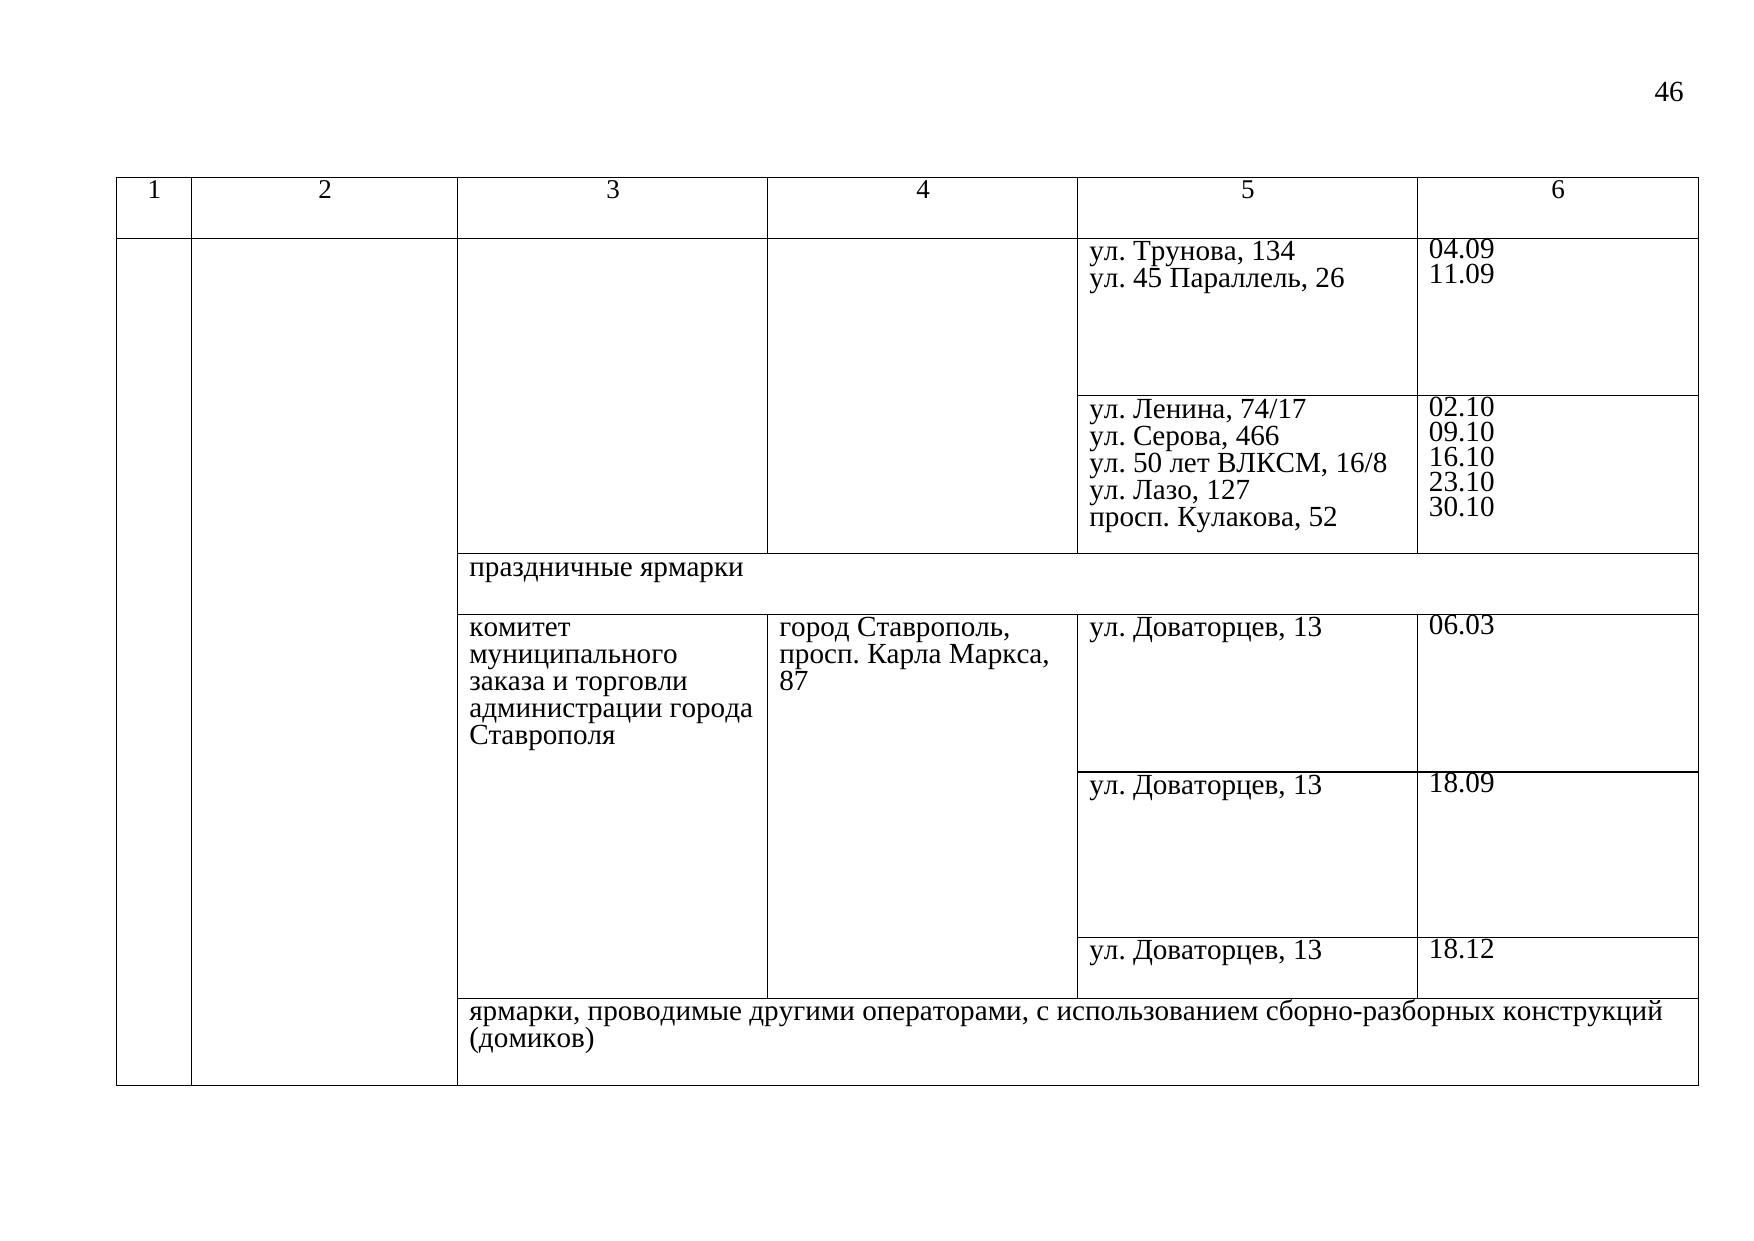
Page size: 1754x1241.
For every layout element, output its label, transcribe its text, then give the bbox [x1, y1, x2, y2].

table_header 1 [117, 178, 191, 238]
table_cell ярмарки, проводимые другими операторами, с использованием сборно-разборных конструкций (домиков) [458, 999, 1698, 1085]
table_cell ул. Трунова, 134 ул. 45 Параллель, 26 [1078, 239, 1417, 395]
table_cell ул. Доваторцев, 13 [1078, 773, 1417, 937]
table_cell 04.09 11.09 [1418, 239, 1698, 395]
table_header 3 [458, 178, 767, 238]
table_cell 18.12 [1418, 938, 1698, 997]
table_header 6 [1418, 178, 1698, 238]
table_cell ул. Ленина, 74/17 ул. Серова, 466 ул. 50 лет ВЛКСМ, 16/8 ул. Лазо, 127 просп. Кулакова, 52 [1078, 396, 1417, 553]
table_header 4 [768, 178, 1077, 238]
table_header 2 [192, 178, 457, 238]
table_cell 02.10 09.10 16.10 23.10 30.10 [1418, 396, 1698, 553]
table_cell 18.09 [1418, 773, 1698, 937]
table_cell комитет муниципального заказа и торговли администрации города Ставрополя [458, 615, 767, 997]
table_cell 06.03 [1418, 615, 1698, 771]
table_cell город Ставрополь, просп. Карла Маркса, 87 [768, 615, 1077, 997]
table_cell ул. Доваторцев, 13 [1078, 938, 1417, 997]
table_header 5 [1078, 178, 1417, 238]
table_cell ул. Доваторцев, 13 [1078, 615, 1417, 771]
table_cell праздничные ярмарки [458, 554, 1698, 614]
